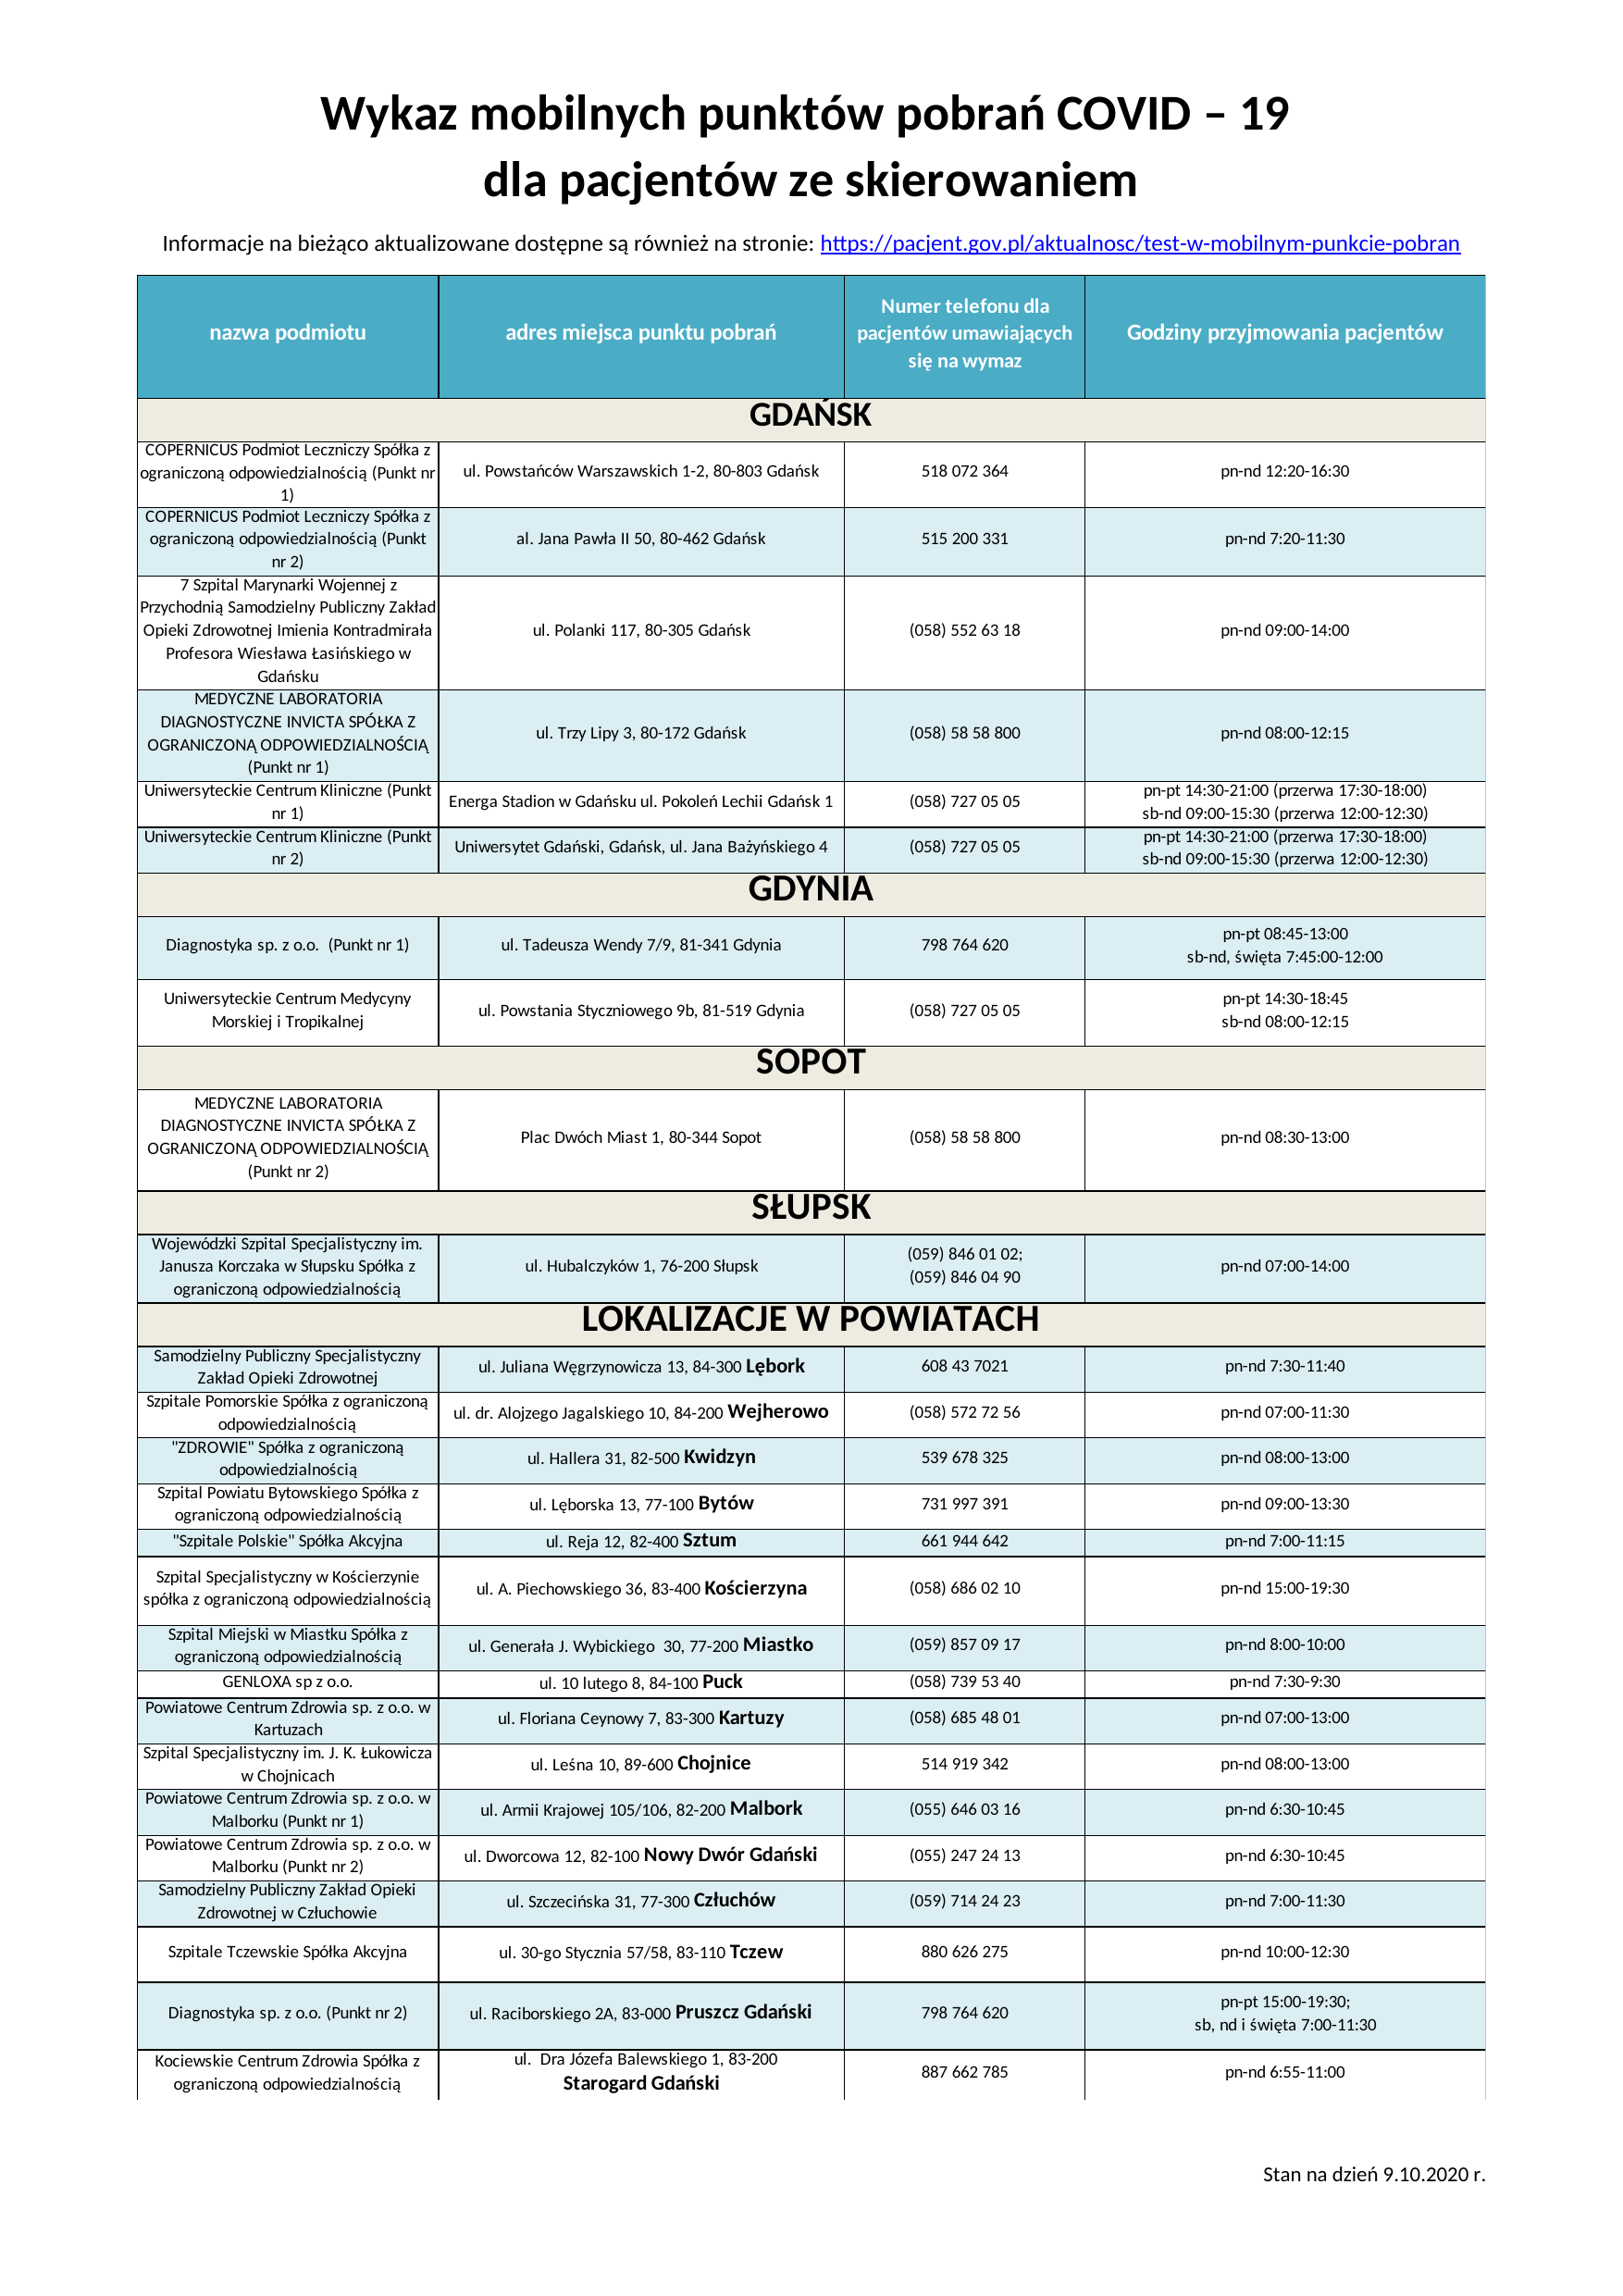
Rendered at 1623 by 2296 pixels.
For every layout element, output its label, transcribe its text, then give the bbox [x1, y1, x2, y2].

text Informacje na bieżąco aktualizowane dostępne są również na stronie: https://pacjent.gov.pl/aktualnosc/test-w-mobilnym-punkcie-pobran [137, 229, 1486, 257]
text Stan na dzień 9.10.2020 r. [137, 2162, 1486, 2187]
text Wykaz mobilnych punktów pobrań COVID – 19 dla pacjentów ze skierowaniem [137, 81, 1486, 209]
